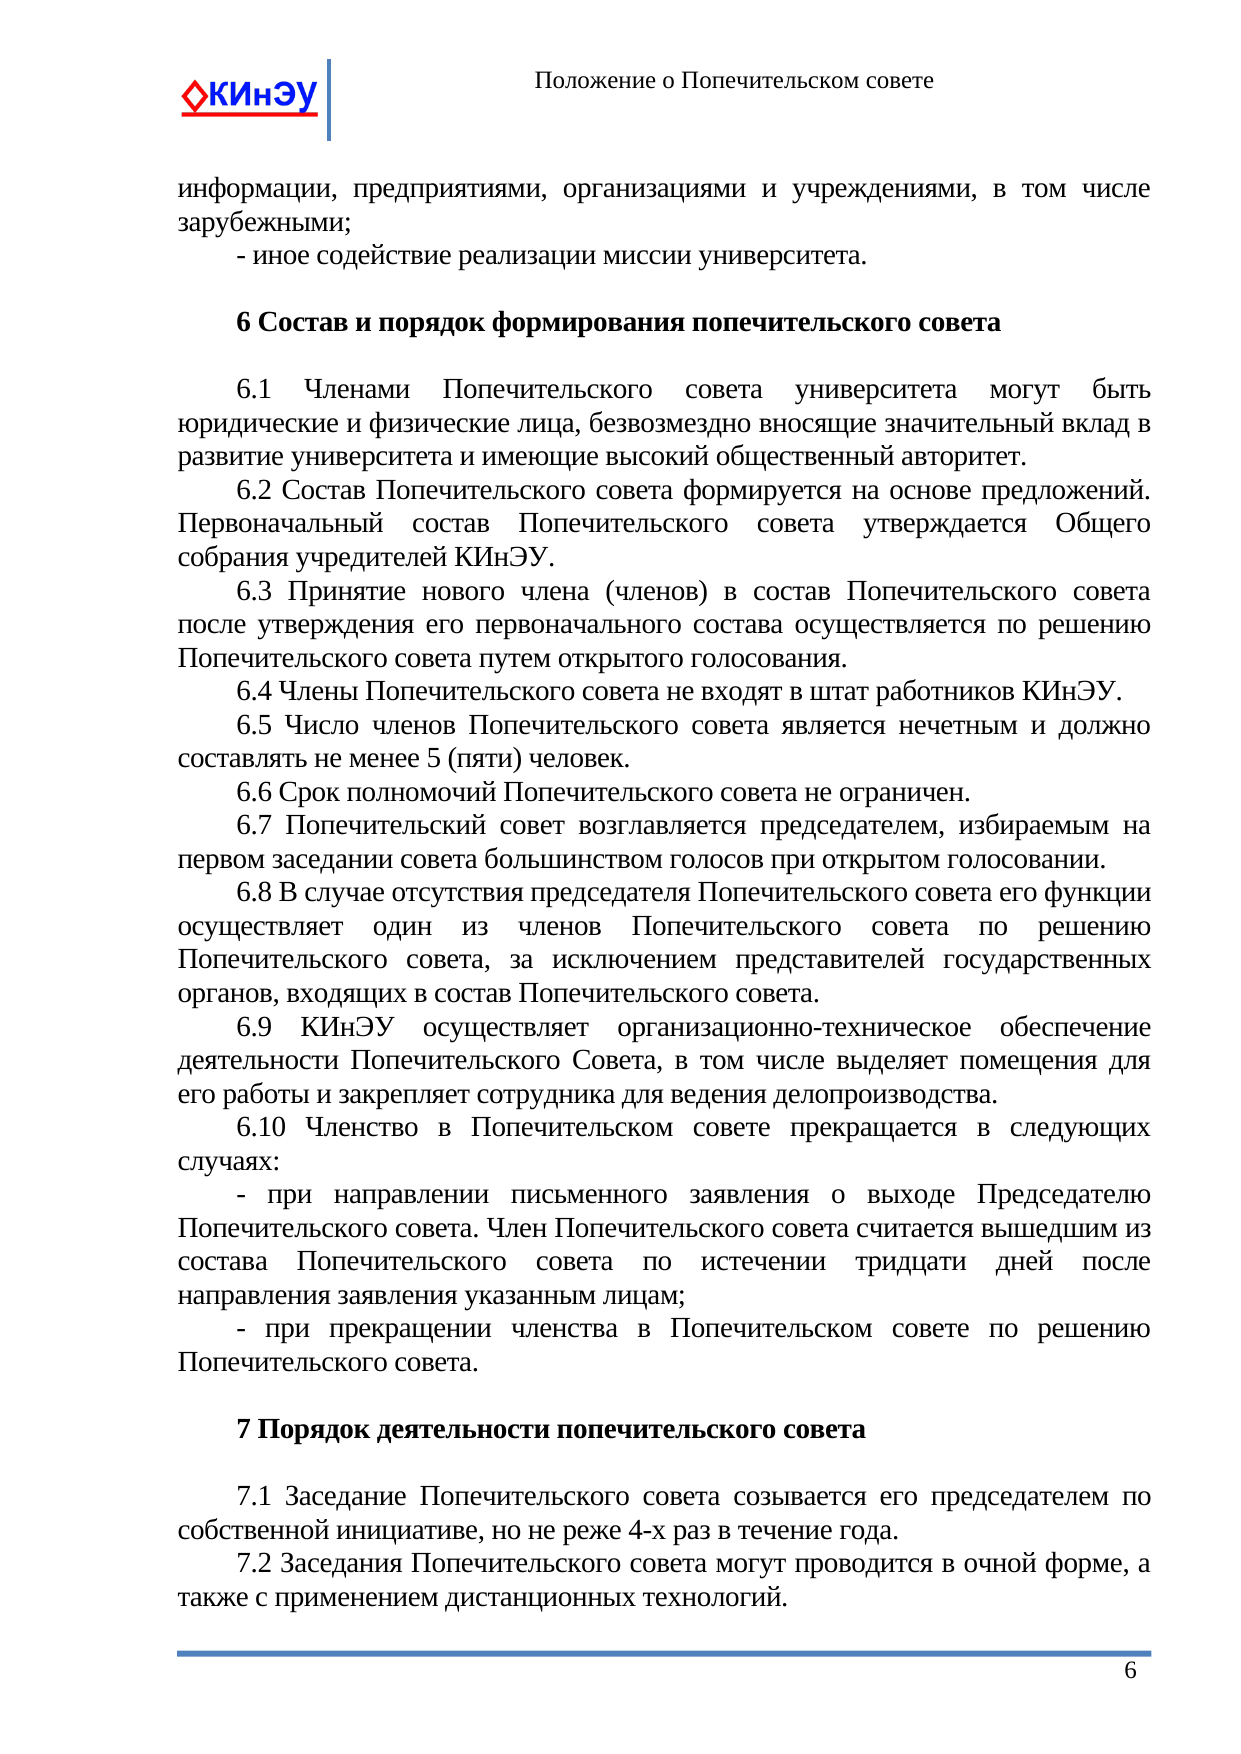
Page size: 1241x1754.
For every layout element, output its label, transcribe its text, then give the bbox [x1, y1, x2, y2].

text 6.5 Число членов Попечительского совета является нечетным и должно составлять не менее 5 (пяти) человек. [177, 707, 1152, 774]
text - иное содействие реализации миссии университета. [177, 237, 1152, 271]
text 6.4 Члены Попечительского совета не входят в штат работников КИнЭУ. [177, 673, 1152, 707]
text 6.3 Принятие нового члена (членов) в состав Попечительского совета после утверждения его первоначального состава осуществляется по решению Попечительского совета путем открытого голосования. [177, 573, 1152, 673]
text 7.2 Заседания Попечительского совета могут проводится в очной форме, а также с применением дистанционных технологий. [177, 1545, 1152, 1612]
list 6.9 КИнЭУ осуществляет организационно-техническое обеспечение деятельности Попечительского Совета, в том числе выделяет помещения для его работы и закрепляет сотрудника для ведения делопроизводства. [177, 1009, 1152, 1109]
text 6.6 Срок полномочий Попечительского совета не ограничен. [177, 774, 1152, 807]
text 6.2 Состав Попечительского совета формируется на основе предложений. Первоначальный состав Попечительского совета утверждается Общего собрания учредителей КИнЭУ. [177, 472, 1152, 573]
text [177, 170, 1152, 237]
list 6.10 Членство в Попечительском совете прекращается в следующих случаях: [177, 1109, 1152, 1176]
list 6.7 Попечительский совет возглавляется председателем, избираемым на первом заседании совета большинством голосов при открытом голосовании. [177, 807, 1152, 874]
text - при прекращении членства в Попечительском совете по решению Попечительского совета. [177, 1311, 1152, 1378]
picture [177, 65, 321, 136]
list - при направлении письменного заявления о выходе Председателю Попечительского совета. Член Попечительского совета считается вышедшим из состава Попечительского совета по истечении тридцати дней после направления заявления указанным лицам; [177, 1176, 1152, 1311]
text 7 Порядок деятельности попечительского совета [177, 1411, 1152, 1445]
text 7.1 Заседание Попечительского совета созывается его председателем по собственной инициативе, но не реже 4-х раз в течение года. [177, 1478, 1152, 1545]
text 6.1 Членами Попечительского совета университета могут быть юридические и физические лица, безвозмездно вносящие значительный вклад в развитие университета и имеющие высокий общественный авторитет. [177, 371, 1152, 472]
list 6.8 В случае отсутствия председателя Попечительского совета его функции осуществляет один из членов Попечительского совета по решению Попечительского совета, за исключением представителей государственных органов, входящих в состав Попечительского совета. [177, 874, 1152, 1009]
text 6 Состав и порядок формирования попечительского совета [177, 304, 1152, 338]
